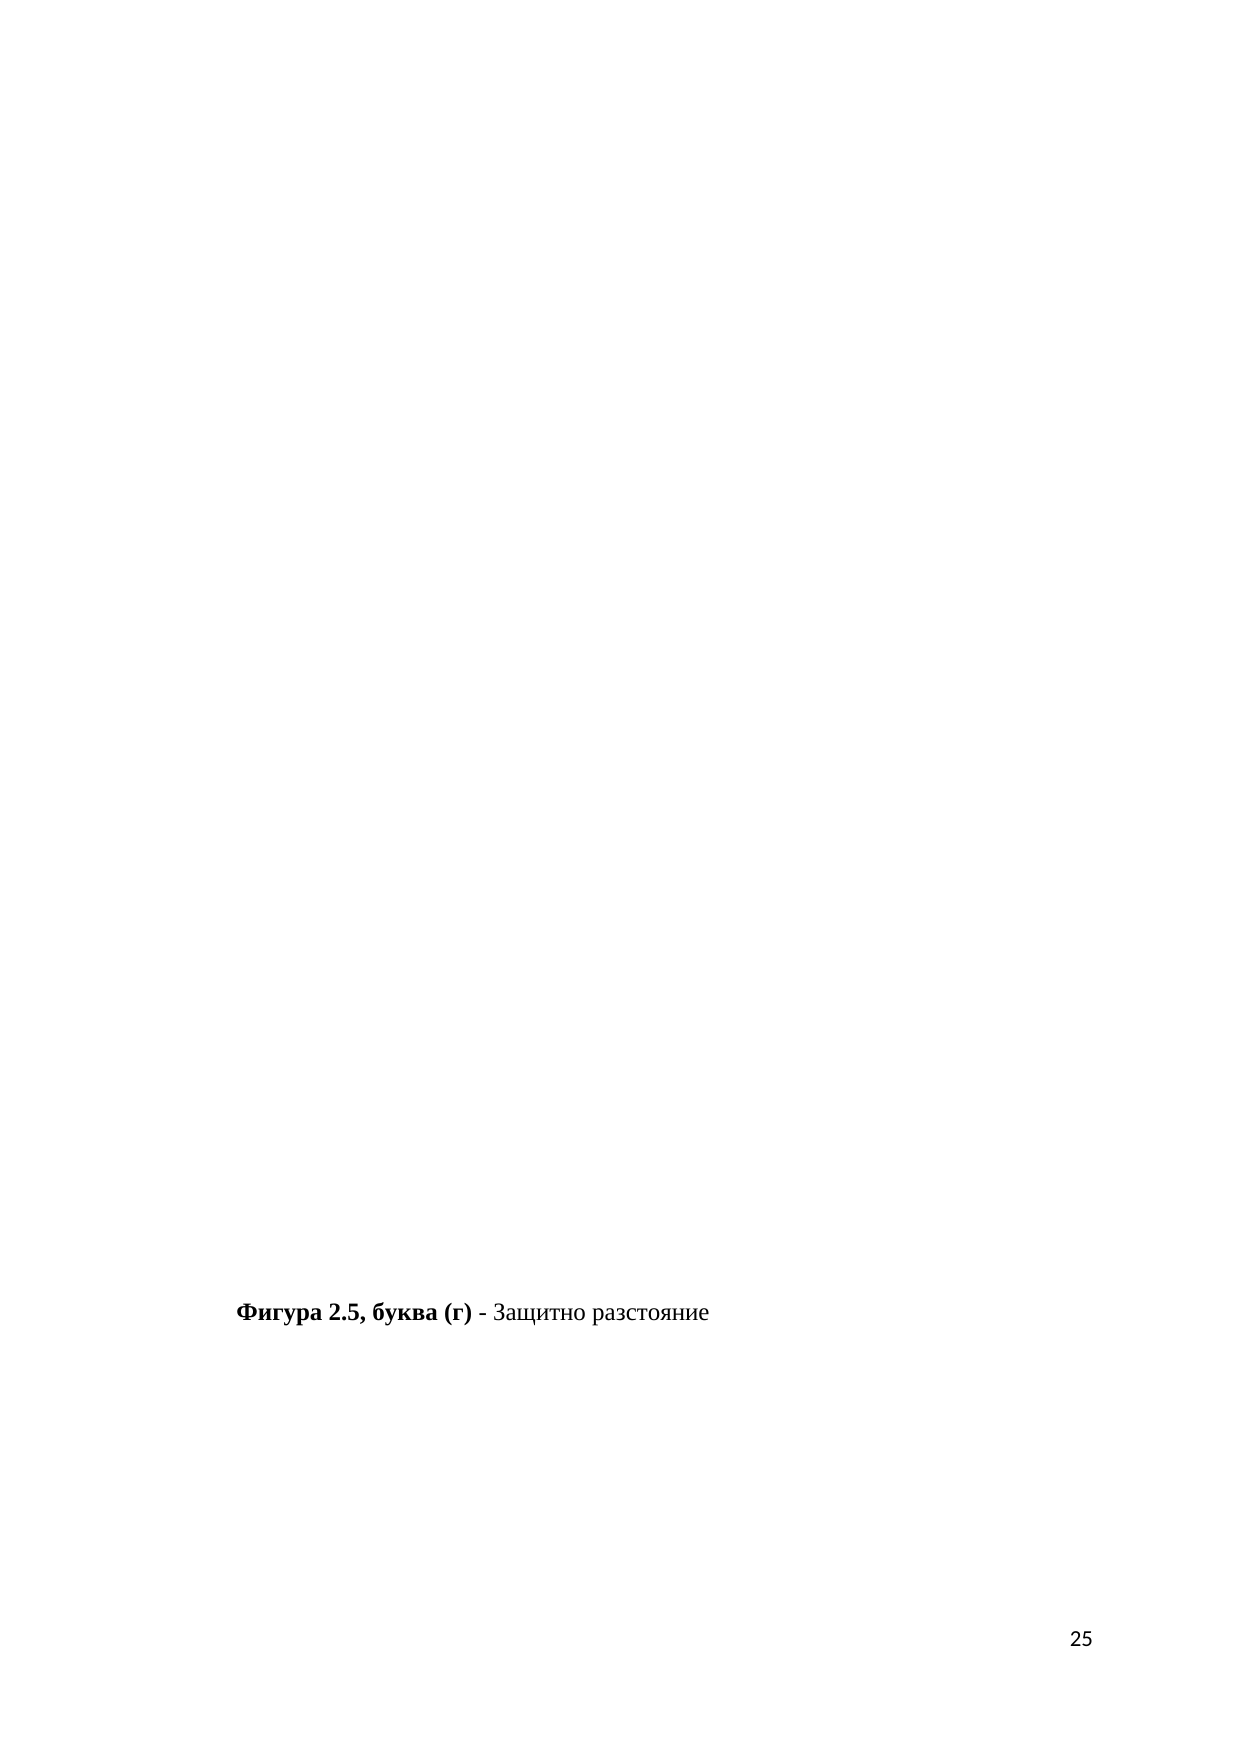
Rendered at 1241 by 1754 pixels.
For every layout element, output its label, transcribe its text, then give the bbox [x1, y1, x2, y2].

text Фигура 2.5, буква (г) - Защитно разстояние [148, 1297, 1093, 1325]
